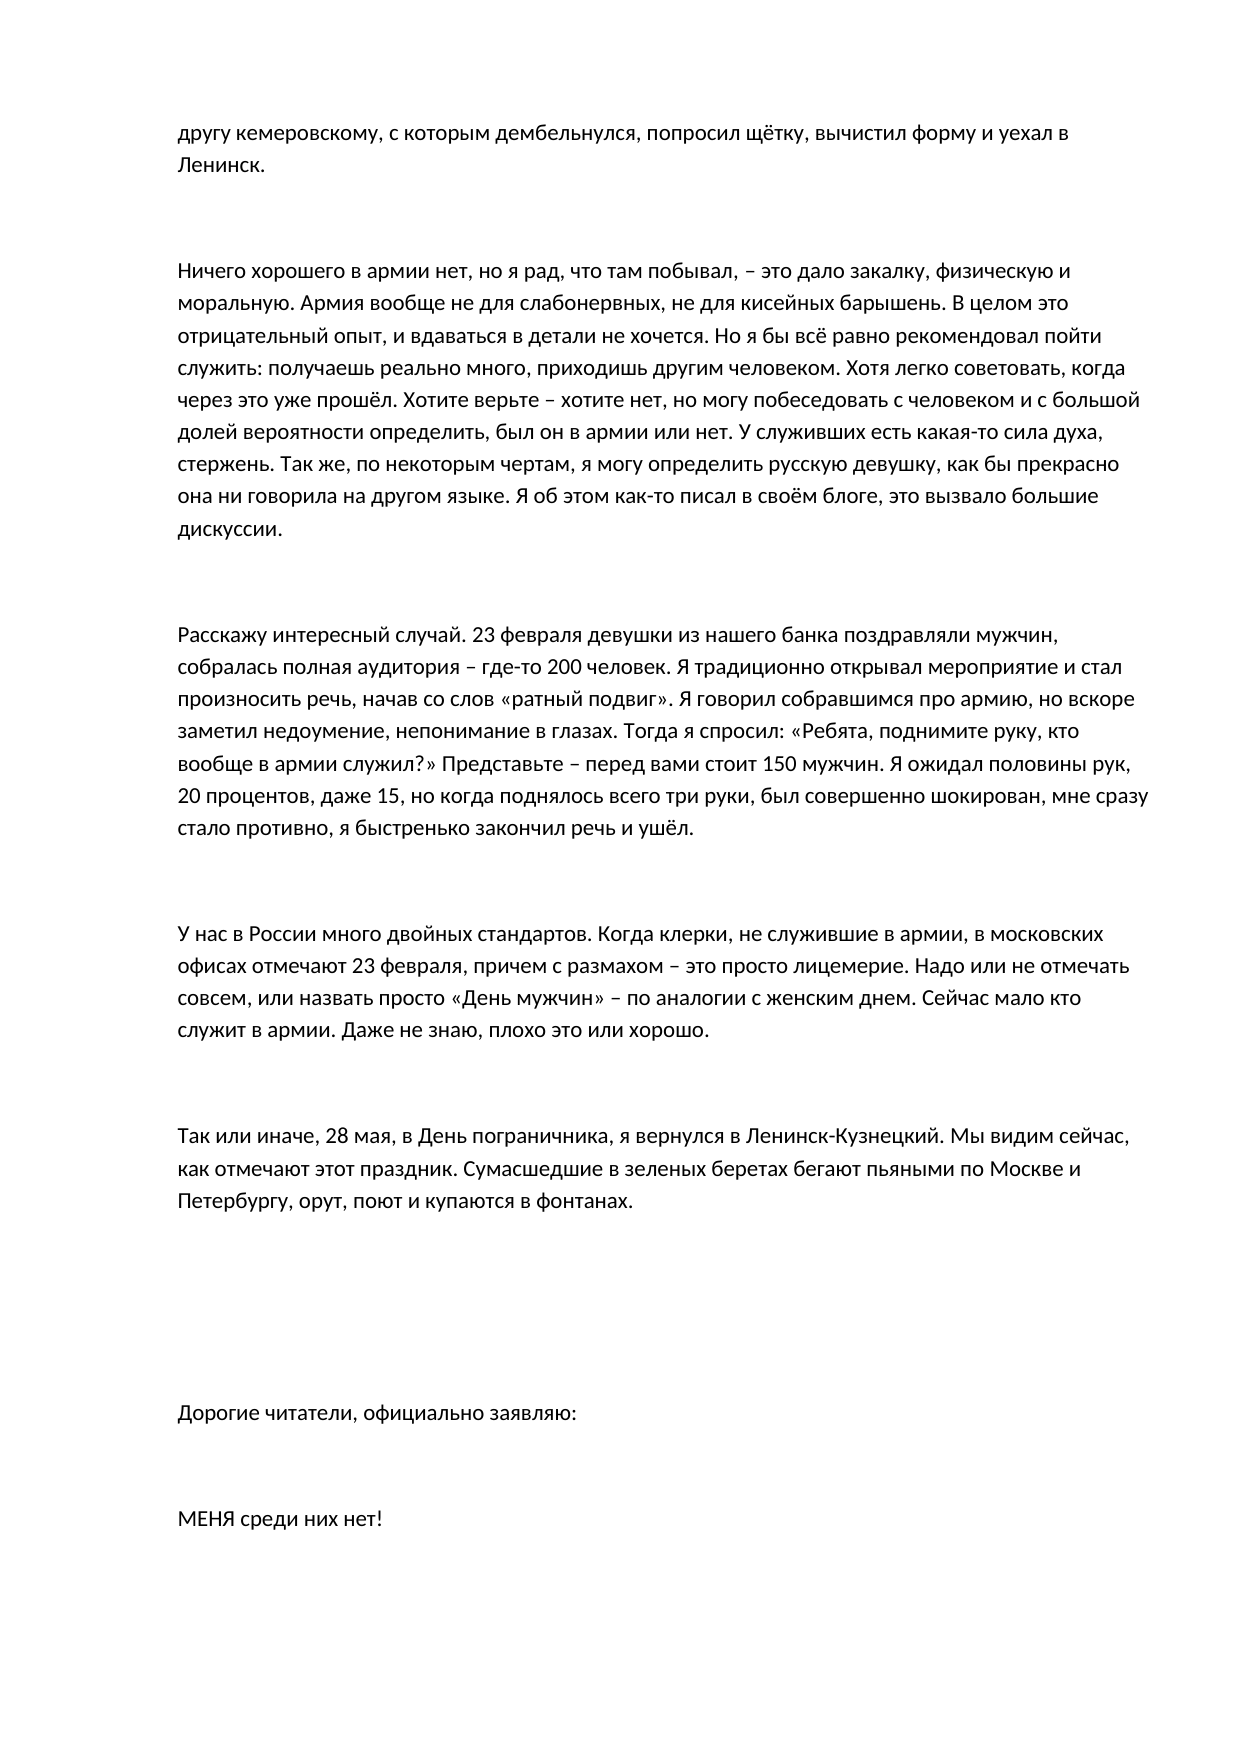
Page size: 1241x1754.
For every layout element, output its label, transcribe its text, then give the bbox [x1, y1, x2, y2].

text Дорогие читатели, официально заявляю: [177, 1398, 1152, 1426]
text Ничего хорошего в армии нет, но я рад, что там побывал, – это дало закалку, физическую и моральную. Армия вообще не для слабонервных, не для кисейных барышень. В целом это отрицательный опыт, и вдаваться в детали не хочется. Но я бы всё равно рекомендовал пойти служить: получаешь реально много, приходишь другим человеком. Хотя легко советовать, когда через это уже прошёл. Хотите верьте – хотите нет, но могу побеседовать с человеком и с большой долей вероятности определить, был он в армии или нет. У служивших есть какая-то сила духа, стержень. Так же, по некоторым чертам, я могу определить русскую девушку, как бы прекрасно она ни говорила на другом языке. Я об этом как-то писал в своём блоге, это вызвало большие дискуссии. [177, 256, 1152, 542]
text Расскажу интересный случай. 23 февраля девушки из нашего банка поздравляли мужчин, собралась полная аудитория – где-то 200 человек. Я традиционно открывал мероприятие и стал произносить речь, начав со слов «ратный подвиг». Я говорил собравшимся про армию, но вскоре заметил недоумение, непонимание в глазах. Тогда я спросил: «Ребята, поднимите руку, кто вообще в армии служил?» Представьте – перед вами стоит 150 мужчин. Я ожидал половины рук, 20 процентов, даже 15, но когда поднялось всего три руки, был совершенно шокирован, мне сразу стало противно, я быстренько закончил речь и ушёл. [177, 620, 1152, 841]
text Так или иначе, 28 мая, в День пограничника, я вернулся в Ленинск-Кузнецкий. Мы видим сейчас, как отмечают этот праздник. Сумасшедшие в зеленых беретах бегают пьяными по Москве и Петербургу, орут, поют и купаются в фонтанах. [177, 1122, 1152, 1214]
text У нас в России много двойных стандартов. Когда клерки, не служившие в армии, в московских офисах отмечают 23 февраля, причем с размахом – это просто лицемерие. Надо или не отмечать совсем, или назвать просто «День мужчин» – по аналогии с женским днем. Сейчас мало кто служит в армии. Даже не знаю, плохо это или хорошо. [177, 919, 1152, 1044]
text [177, 118, 1152, 178]
text МЕНЯ среди них нет! [177, 1504, 1152, 1532]
